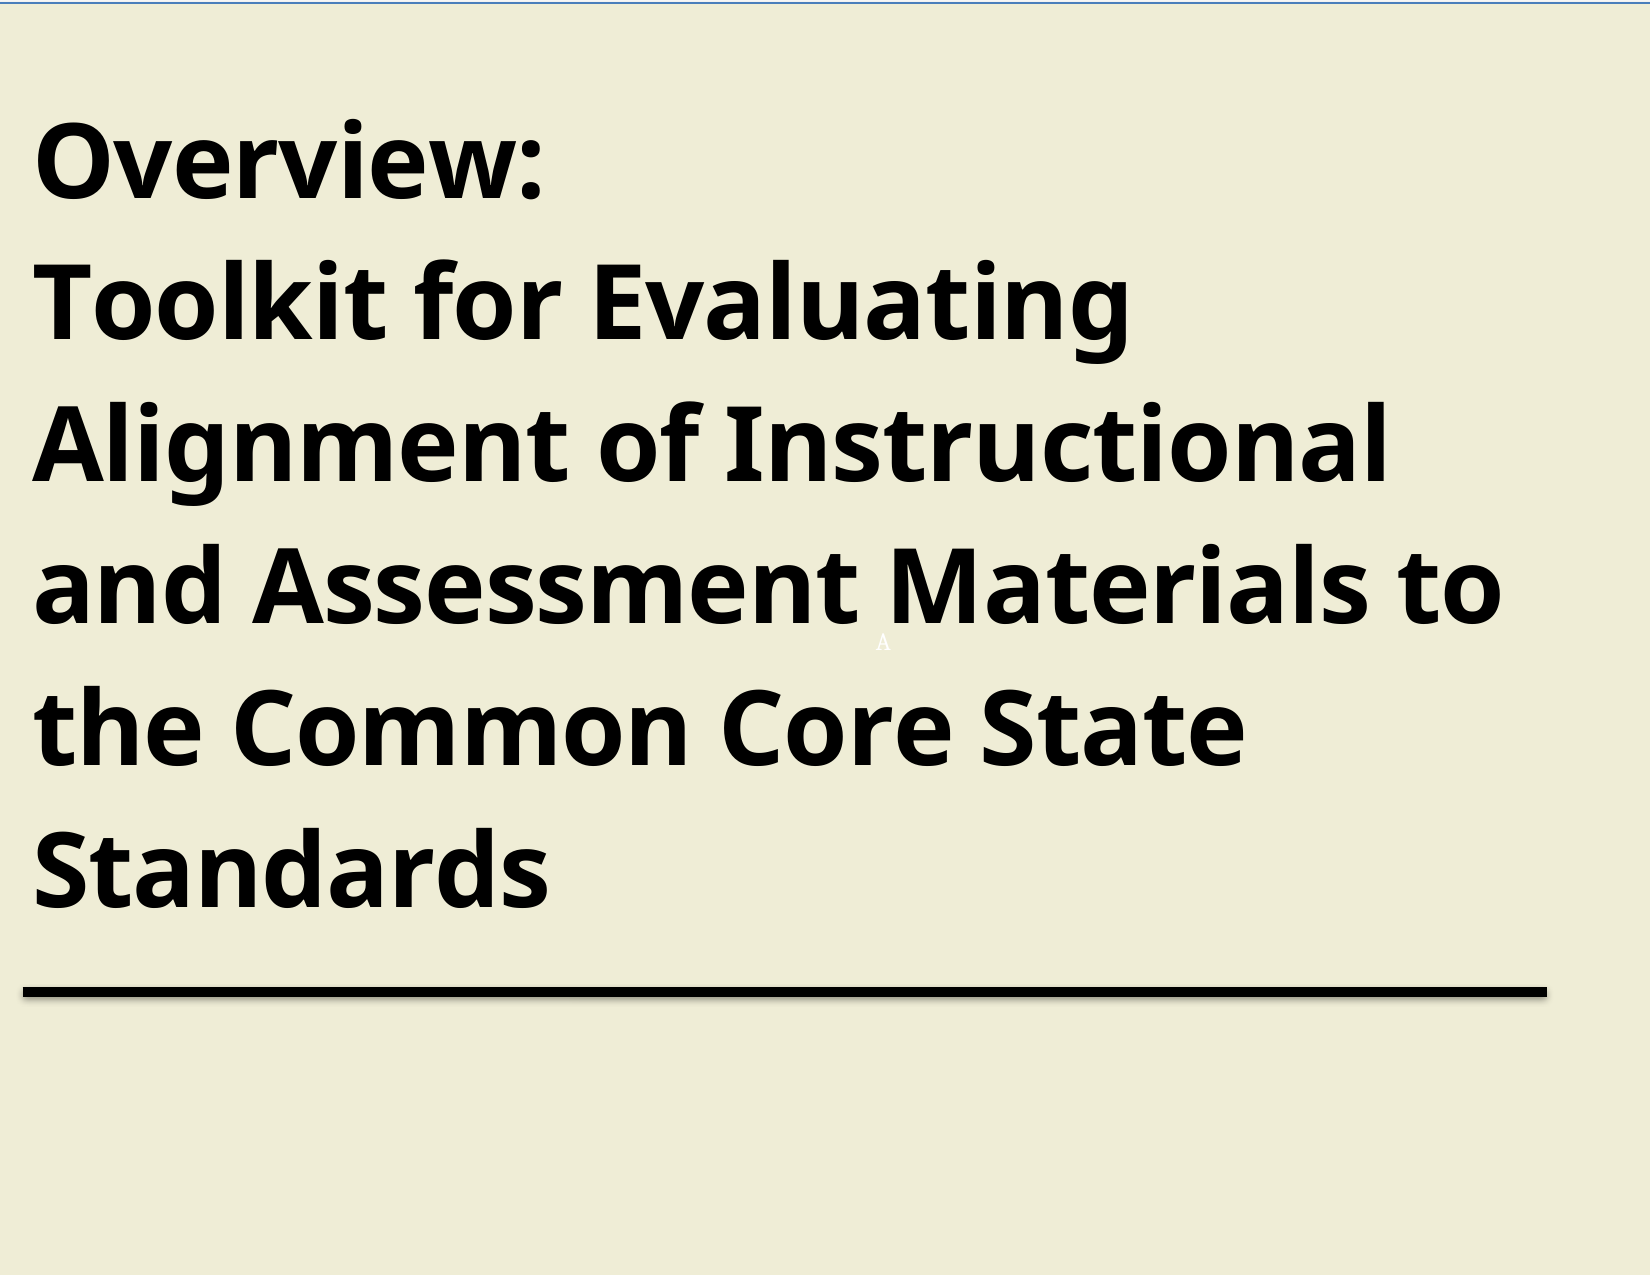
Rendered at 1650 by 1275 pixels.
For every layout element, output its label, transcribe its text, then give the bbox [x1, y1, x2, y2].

text Overview: [32, 87, 1590, 228]
text Toolkit for Evaluating Alignment of Instructional and Assessment Materials to the Common Core State Standards [32, 228, 1590, 938]
